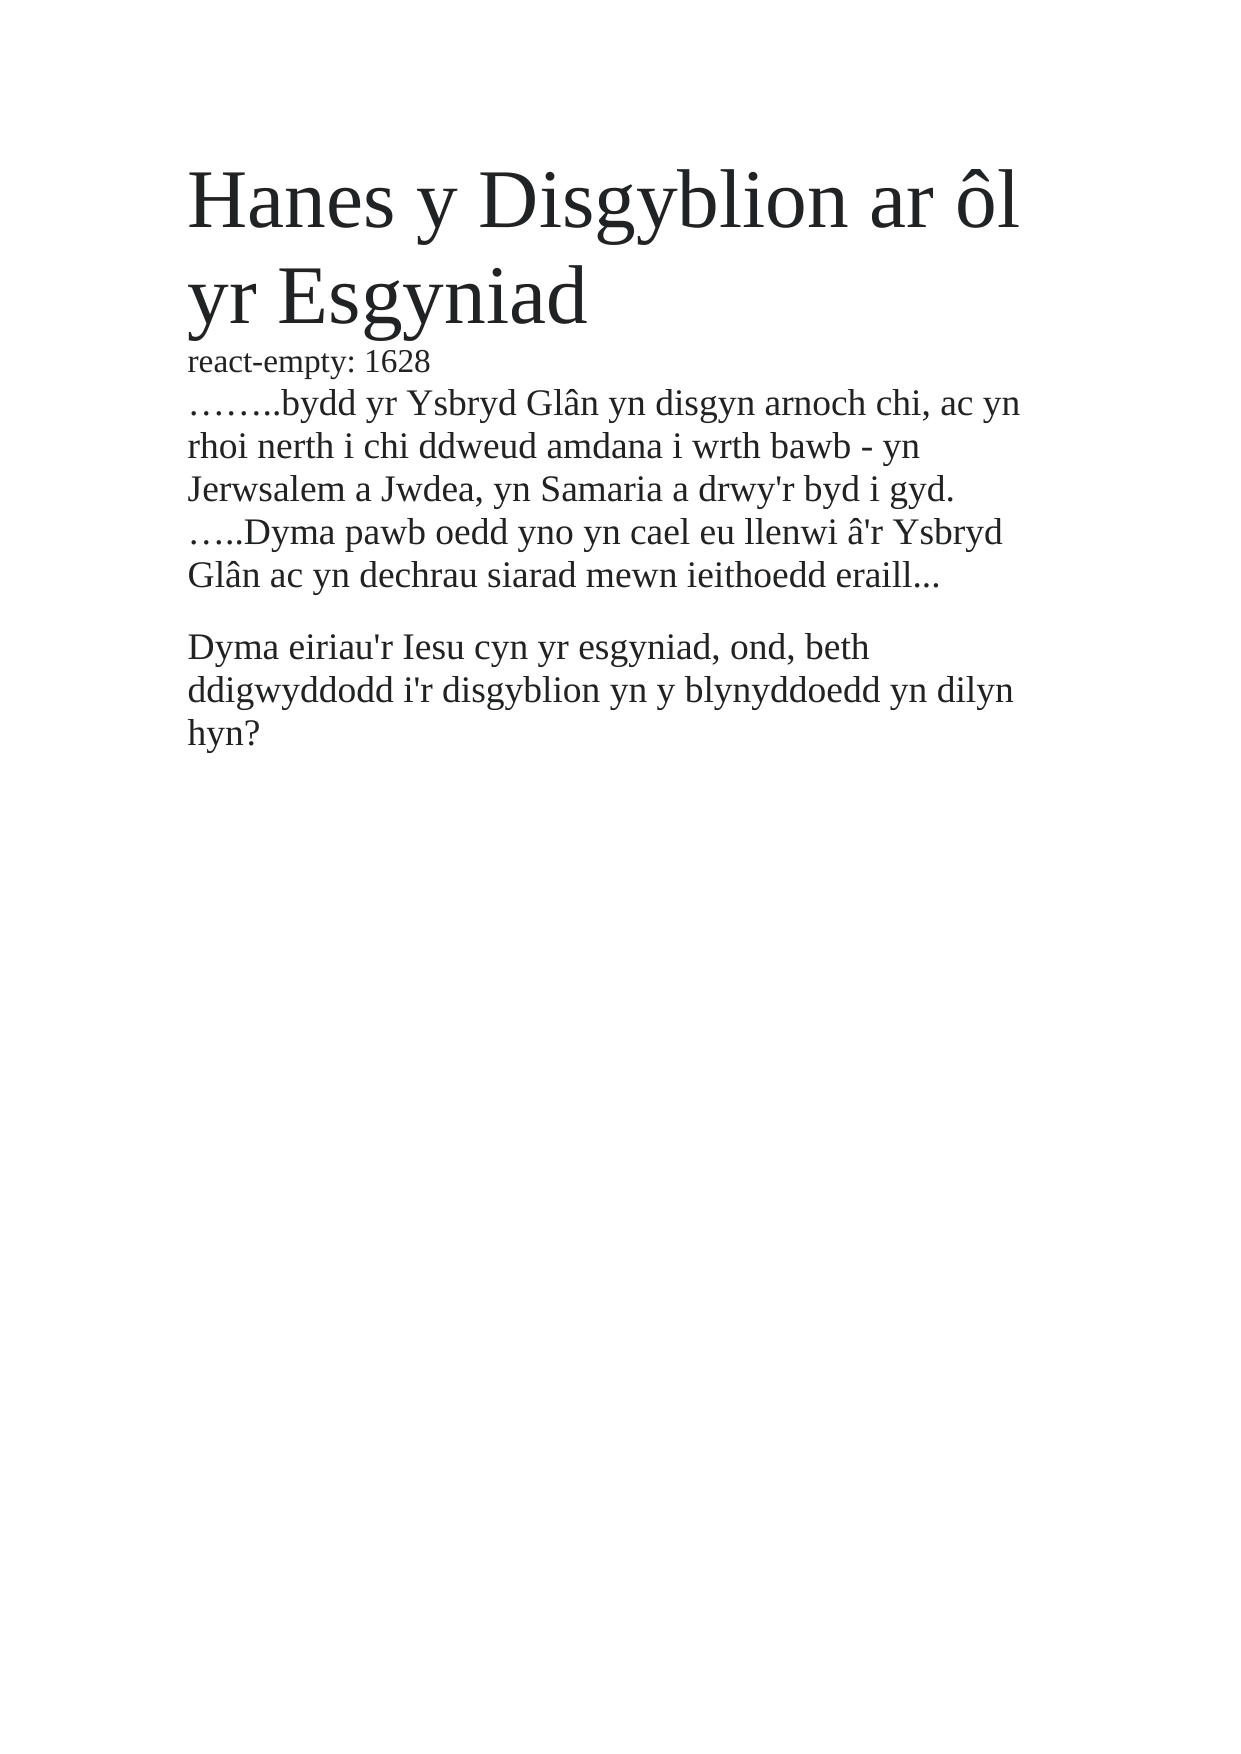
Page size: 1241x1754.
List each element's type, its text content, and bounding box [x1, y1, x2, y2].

text ……..bydd yr Ysbryd Glân yn disgyn arnoch chi, ac yn rhoi nerth i chi ddweud amdana i wrth bawb - yn Jerwsalem a Jwdea, yn Samaria a drwy'r byd i gyd. …..Dyma pawb oedd yno yn cael eu llenwi â'r Ysbryd Glân ac yn dechrau siarad mewn ieithoedd eraill... [187, 380, 1053, 596]
text Dyma eiriau'r Iesu cyn yr esgyniad, ond, beth ddigwyddodd i'r disgyblion yn y blynyddoedd yn dilyn hyn? [187, 624, 1053, 754]
text react-empty: 1628 [187, 342, 1053, 380]
text Hanes y Disgyblion ar ôl yr Esgyniad [187, 150, 1053, 342]
